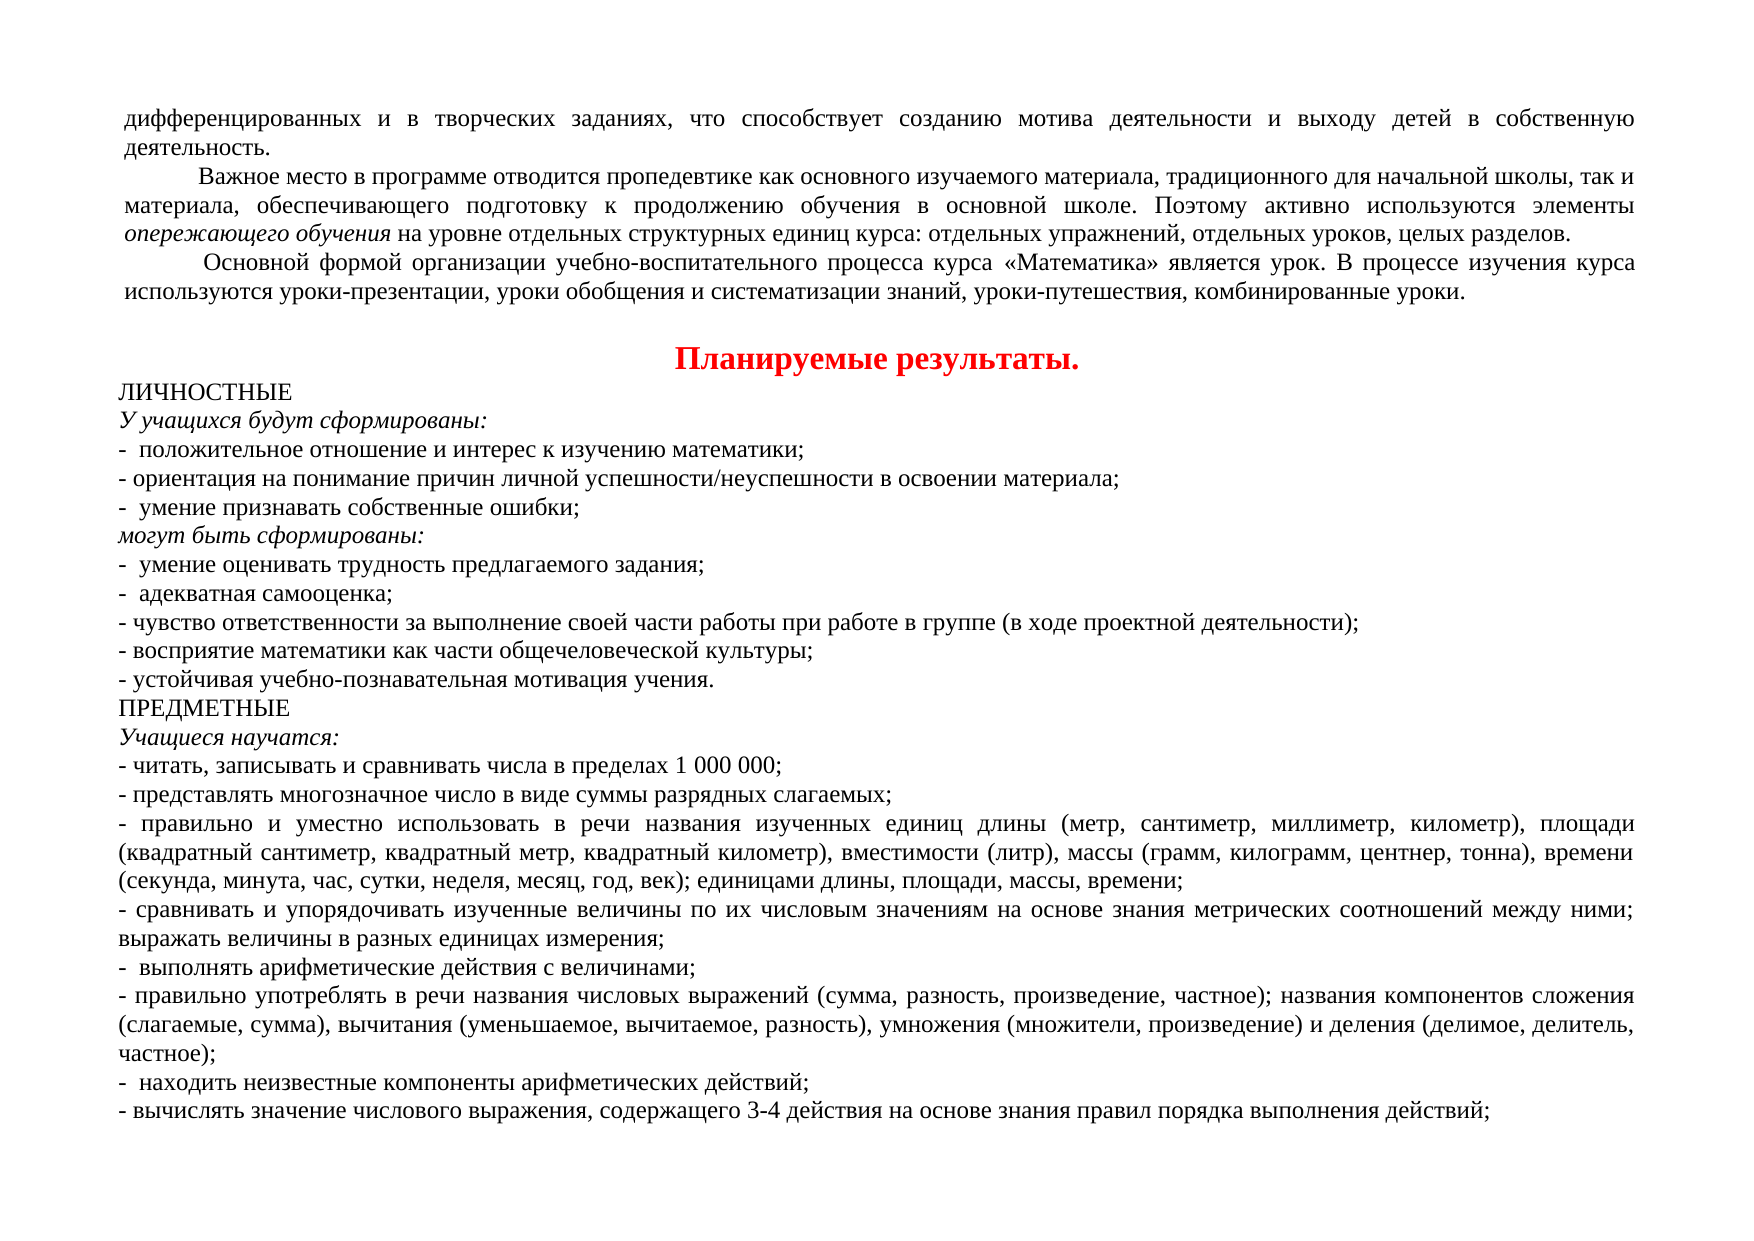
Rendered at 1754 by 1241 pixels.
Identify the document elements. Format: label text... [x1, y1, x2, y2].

text - правильно и уместно использовать в речи названия изученных единиц длины (метр, сантиметр, миллиметр, километр), площади (квадратный сантиметр, квадратный метр, квадратный километр), вместимости (литр), массы (грамм, килограмм, центнер, тонна), времени (секунда, минута, час, сутки, неделя, месяц, год, век); единицами длины, площади, массы, времени; [118, 808, 1636, 894]
text - представлять многозначное число в виде суммы разрядных слагаемых; [118, 779, 1636, 808]
text ЛИЧНОСТНЫЕ [118, 377, 1636, 405]
text - адекватная самооценка; [118, 578, 1636, 607]
text Учащиеся научатся: [118, 722, 1636, 750]
text Важное место в программе отводится пропедевтике как основного изучаемого материала, традиционного для начальной школы, так и материала, обеспечивающего подготовку к продолжению обучения в основной школе. Поэтому активно используются элементы опережающего обучения на уровне отдельных структурных единиц курса: отдельных упражнений, отдельных уроков, целых разделов. [124, 161, 1636, 247]
text ПРЕДМЕТНЫЕ [118, 693, 1636, 722]
text Основной формой организации учебно-воспитательного процесса курса «Математика» является урок. В процессе изучения курса используются уроки-презентации, уроки обобщения и систематизации знаний, уроки-путешествия, комбинированные уроки. [124, 247, 1636, 305]
text - положительное отношение и интерес к изучению математики; [118, 434, 1636, 463]
text - читать, записывать и сравнивать числа в пределах 1 000 000; [118, 750, 1636, 779]
text - находить неизвестные компоненты арифметических действий; [118, 1067, 1636, 1095]
text - умение признавать собственные ошибки; [118, 492, 1636, 520]
text - выполнять арифметические действия с величинами; [118, 952, 1636, 980]
text - восприятие математики как части общечеловеческой культуры; [118, 635, 1636, 664]
text - ориентация на понимание причин личной успешности/неуспешности в освоении материала; [118, 463, 1636, 492]
text - умение оценивать трудность предлагаемого задания; [118, 549, 1636, 578]
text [124, 103, 1636, 161]
text - правильно употреблять в речи названия числовых выражений (сумма, разность, произведение, частное); названия компонентов сложения (слагаемые, сумма), вычитания (уменьшаемое, вычитаемое, разность), умножения (множители, произведение) и деления (делимое, делитель, частное); [118, 980, 1636, 1067]
text могут быть сформированы: [118, 520, 1636, 549]
text - устойчивая учебно-познавательная мотивация учения. [118, 664, 1636, 693]
text - вычислять значение числового выражения, содержащего 3-4 действия на основе знания правил порядка выполнения действий; [118, 1095, 1636, 1124]
text - чувство ответственности за выполнение своей части работы при работе в группе (в ходе проектной деятельности); [118, 607, 1636, 635]
text - сравнивать и упорядочивать изученные величины по их числовым значениям на основе знания метрических соотношений между ними; выражать величины в разных единицах измерения; [118, 894, 1636, 952]
text Планируемые результаты. [118, 338, 1636, 377]
text У учащихся будут сформированы: [118, 405, 1636, 434]
